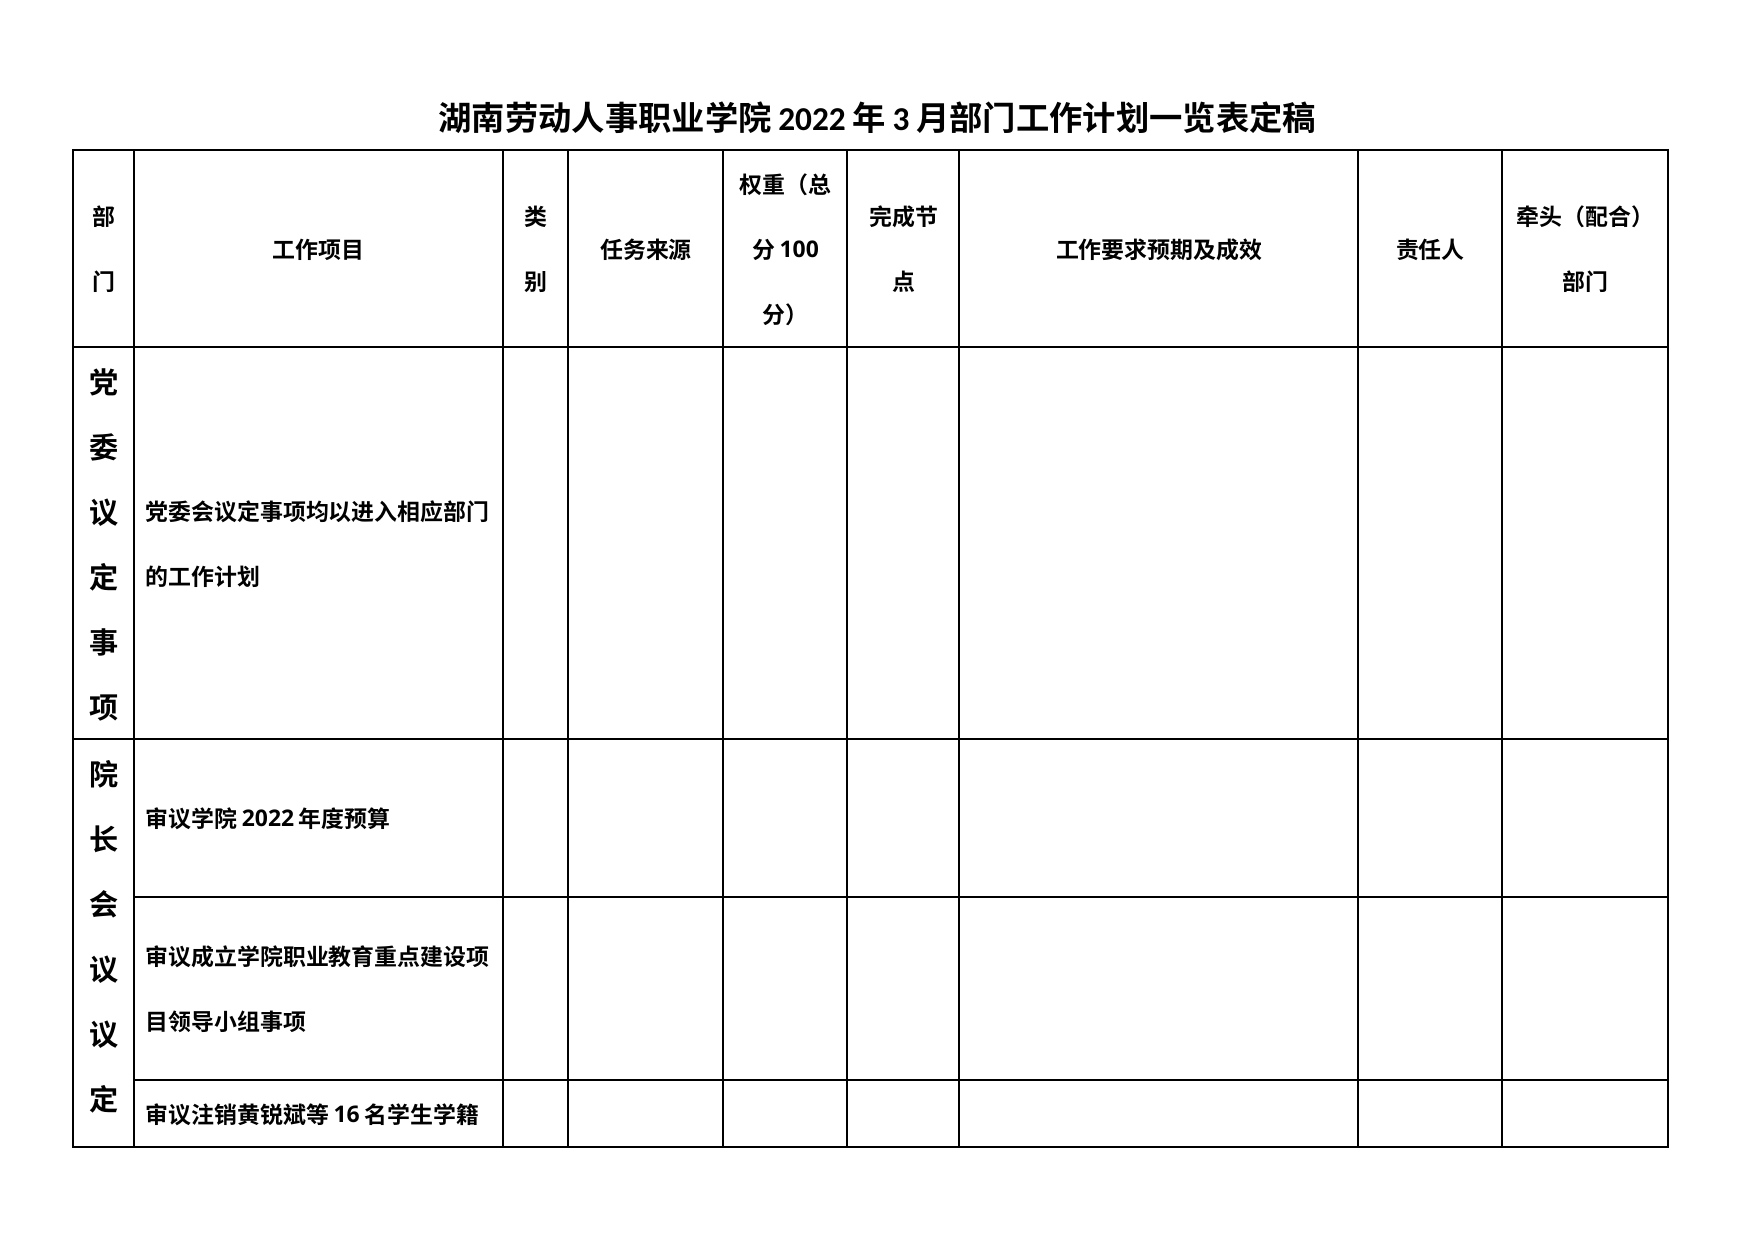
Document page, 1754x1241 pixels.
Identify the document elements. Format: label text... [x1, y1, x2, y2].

table_cell [848, 1081, 958, 1146]
table_cell [1359, 898, 1501, 1079]
table_cell [724, 348, 846, 738]
table_cell [504, 898, 567, 1079]
table_cell [504, 1081, 567, 1146]
table_cell [569, 740, 722, 896]
table_cell [1503, 898, 1667, 1079]
table_cell [848, 348, 958, 738]
table_cell [724, 740, 846, 896]
table_header 完成节点 [848, 151, 958, 346]
table_header 部门 [74, 151, 133, 346]
table_cell [1359, 348, 1501, 738]
table_cell [960, 898, 1357, 1079]
table_header 牵头（配合）部门 [1503, 151, 1667, 346]
table_cell [1503, 1081, 1667, 1146]
table_cell [1359, 740, 1501, 896]
table_cell [848, 898, 958, 1079]
table_header 工作项目 [135, 151, 502, 346]
table_header 权重（总分100分） [724, 151, 846, 346]
table_cell [1503, 348, 1667, 738]
table_cell [724, 898, 846, 1079]
table_cell [569, 898, 722, 1079]
table_header 任务来源 [569, 151, 722, 346]
table_cell 院长会议议定事项 [74, 740, 133, 1146]
table_cell 审议成立学院职业教育重点建设项目领导小组事项 [135, 898, 502, 1079]
table_header 工作要求预期及成效 [960, 151, 1357, 346]
table_cell 党委议定事项 [74, 348, 133, 738]
table_cell [848, 740, 958, 896]
table_cell [1503, 740, 1667, 896]
table_cell [724, 1081, 846, 1146]
table_header 类别 [504, 151, 567, 346]
text 湖南劳动人事职业学院2022年3月部门工作计划一览表定稿 [75, 84, 1679, 149]
table_cell [569, 348, 722, 738]
table_cell [504, 348, 567, 738]
table_cell [504, 740, 567, 896]
table_cell [569, 1081, 722, 1146]
table_cell [960, 740, 1357, 896]
table_header 责任人 [1359, 151, 1501, 346]
table_cell [960, 348, 1357, 738]
table_cell 党委会议定事项均以进入相应部门的工作计划 [135, 348, 502, 738]
table_cell 审议注销黄锐斌等16名学生学籍事项 [135, 1081, 502, 1146]
table_cell [1359, 1081, 1501, 1146]
table_cell [960, 1081, 1357, 1146]
table_cell 审议学院2022年度预算 [135, 740, 502, 896]
